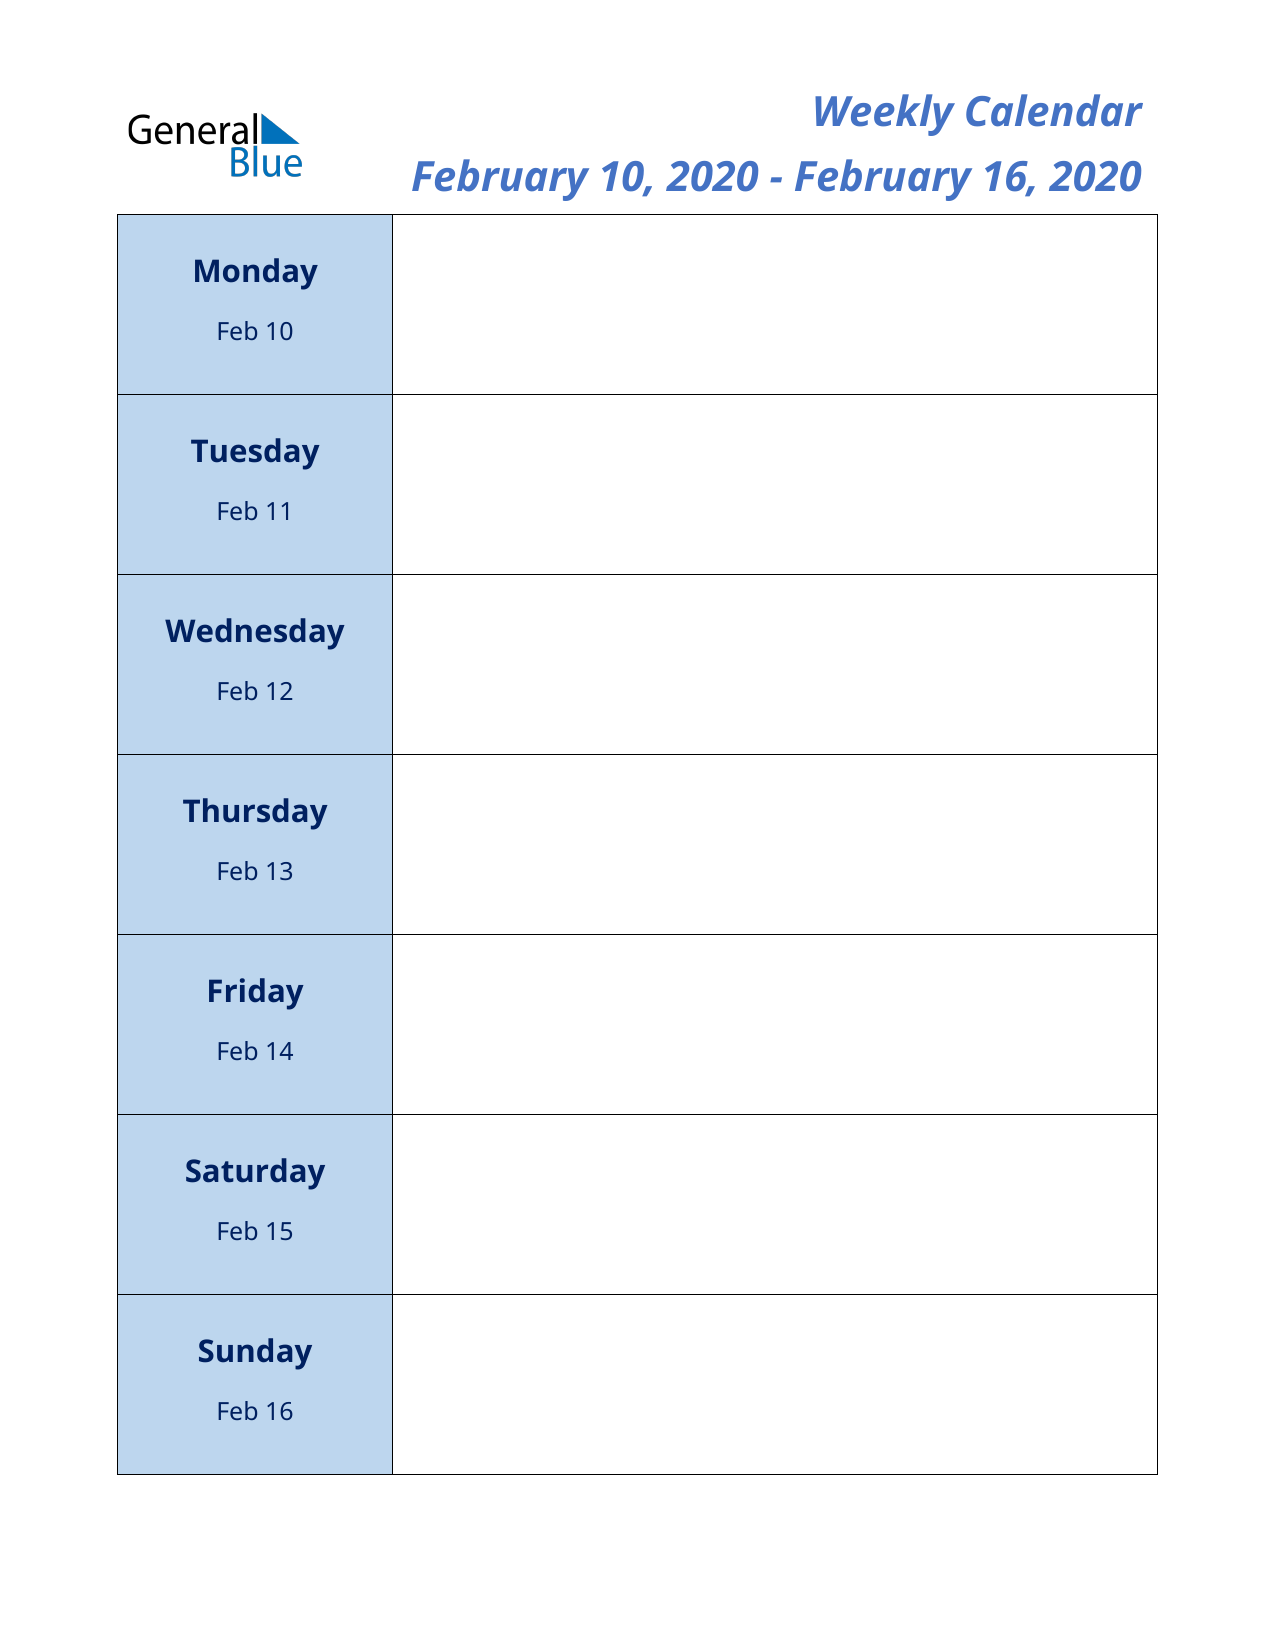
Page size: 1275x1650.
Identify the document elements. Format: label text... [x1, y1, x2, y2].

table_cell [393, 575, 1157, 754]
table_cell [393, 1115, 1157, 1294]
table_cell Thursday Feb 13 [118, 755, 392, 934]
table_cell Tuesday Feb 11 [118, 395, 392, 574]
table_cell [393, 1295, 1157, 1474]
table_cell Monday Feb 10 [118, 215, 392, 394]
table_cell [393, 935, 1157, 1114]
table_cell [393, 755, 1157, 934]
table_header [117, 75, 392, 214]
picture [128, 113, 302, 177]
table_cell [393, 395, 1157, 574]
table_header Weekly Calendar February 10, 2020 - February 16, 2020 [393, 75, 1158, 214]
table_cell Friday Feb 14 [118, 935, 392, 1114]
table_cell Saturday Feb 15 [118, 1115, 392, 1294]
table_cell Wednesday Feb 12 [118, 575, 392, 754]
table_cell [393, 215, 1157, 394]
table_cell Sunday Feb 16 [118, 1295, 392, 1474]
